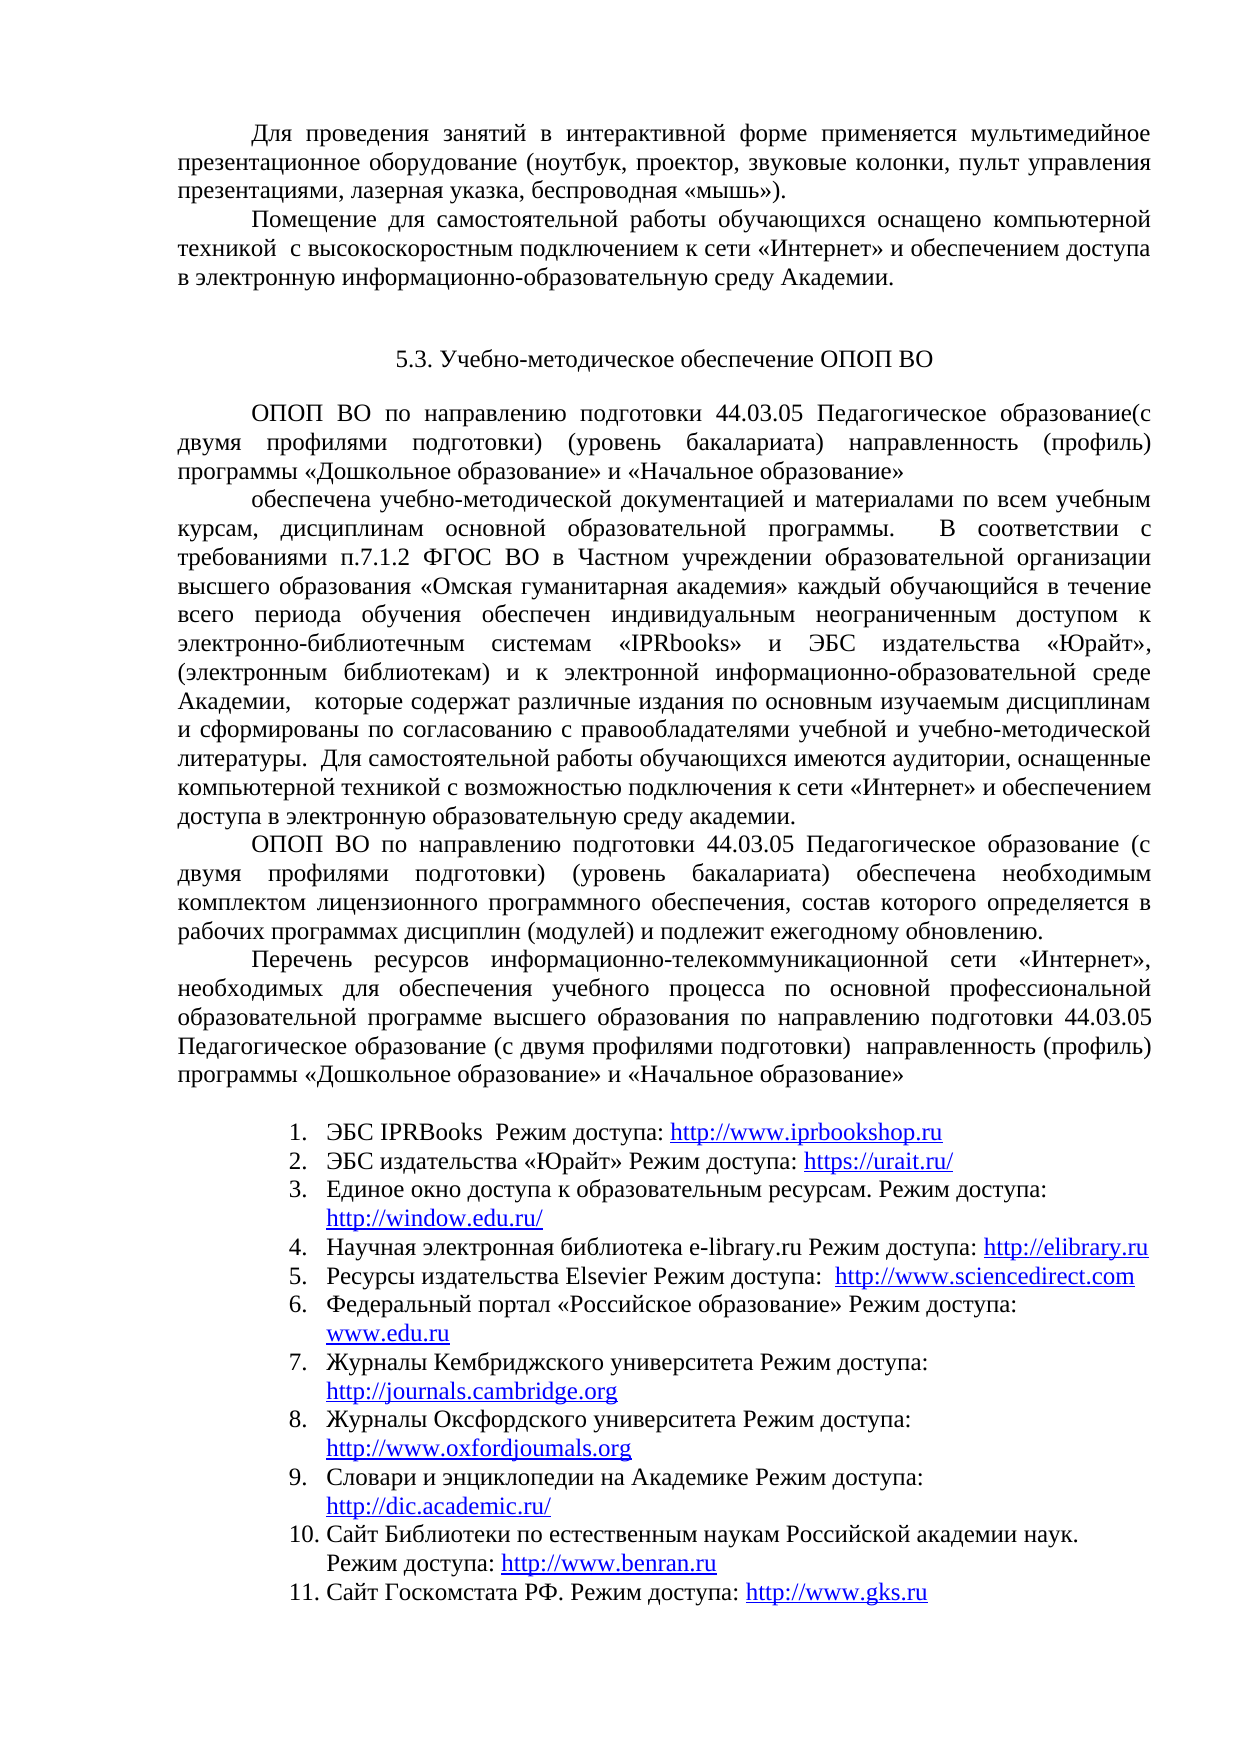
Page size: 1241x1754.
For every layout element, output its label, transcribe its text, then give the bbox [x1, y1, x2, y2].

list Научная электронная библиотека e-library.ru Режим доступа: http://elibrary.ru [288, 1232, 1152, 1261]
text ОПОП ВО по направлению подготовки 44.03.05 Педагогическое образование(с двумя профилями подготовки) (уровень бакалариата) направленность (профиль) программы «Дошкольное образование» и «Начальное образование» [177, 398, 1152, 484]
list ЭБС издательства «Юрайт» Режим доступа: https://urait.ru/ [288, 1146, 1152, 1174]
text Перечень ресурсов информационно-телекоммуникационной сети «Интернет», необходимых для обеспечения учебного процесса по основной профессиональной образовательной программе высшего образования по направлению подготовки 44.03.05 Педагогическое образование (с двумя профилями подготовки) направленность (профиль) программы «Дошкольное образование» и «Начальное образование» [177, 944, 1152, 1088]
list Ресурсы издательства Elsevier Режим доступа: http://www.sciencedirect.com [288, 1261, 1152, 1289]
list Журналы Оксфордского университета Режим доступа: http://www.oxfordjoumals.org [288, 1404, 1152, 1462]
text Для проведения занятий в интерактивной форме применяется мультимедийное презентационное оборудование (ноутбук, проектор, звуковые колонки, пульт управления презентациями, лазерная указка, беспроводная «мышь»). [177, 118, 1152, 204]
list Сайт Библиотеки по естественным наукам Российской академии наук. Режим доступа: http://www.benran.ru [288, 1519, 1152, 1577]
text ОПОП ВО по направлению подготовки 44.03.05 Педагогическое образование (с двумя профилями подготовки) (уровень бакалариата) обеспечена необходимым комплектом лицензионного программного обеспечения, состав которого определяется в рабочих программах дисциплин (модулей) и подлежит ежегодному обновлению. [177, 829, 1152, 944]
list Сайт Госкомстата РФ. Режим доступа: http://www.gks.ru [288, 1577, 1152, 1606]
list Журналы Кембриджского университета Режим доступа: http://journals.cambridge.org [288, 1347, 1152, 1404]
text обеспечена учебно-методической документацией и материалами по всем учебным курсам, дисциплинам основной образовательной программы. В соответствии с требованиями п.7.1.2 ФГОС ВО в Частном учреждении образовательной организации высшего образования «Омская гуманитарная академия» каждый обучающийся в течение всего периода обучения обеспечен индивидуальным неограниченным доступом к электронно-библиотечным системам «IPRbooks» и ЭБС издательства «Юрайт», (электронным библиотекам) и к электронной информационно-образовательной среде Академии, которые содержат различные издания по основным изучаемым дисциплинам и сформированы по согласованию с правообладателями учебной и учебно-методической литературы. Для самостоятельной работы обучающихся имеются аудитории, оснащенные компьютерной техникой с возможностью подключения к сети «Интернет» и обеспечением доступа в электронную образовательную среду академии. [177, 484, 1152, 829]
list ЭБС IPRBooks Режим доступа: http://www.iprbookshop.ru [288, 1117, 1152, 1146]
list Словари и энциклопедии на Академике Режим доступа: http://dic.academic.ru/ [288, 1462, 1152, 1519]
text Помещение для самостоятельной работы обучающихся оснащено компьютерной техникой с высокоскоростным подключением к сети «Интернет» и обеспечением доступа в электронную информационно-образовательную среду Академии. [177, 204, 1152, 291]
list Единое окно доступа к образовательным ресурсам. Режим доступа: http://window.edu.ru/ [288, 1174, 1152, 1232]
list Федеральный портал «Российское образование» Режим доступа: www.edu.ru [288, 1289, 1152, 1347]
text 5.3. Учебно-методическое обеспечение ОПОП ВО [177, 344, 1152, 373]
